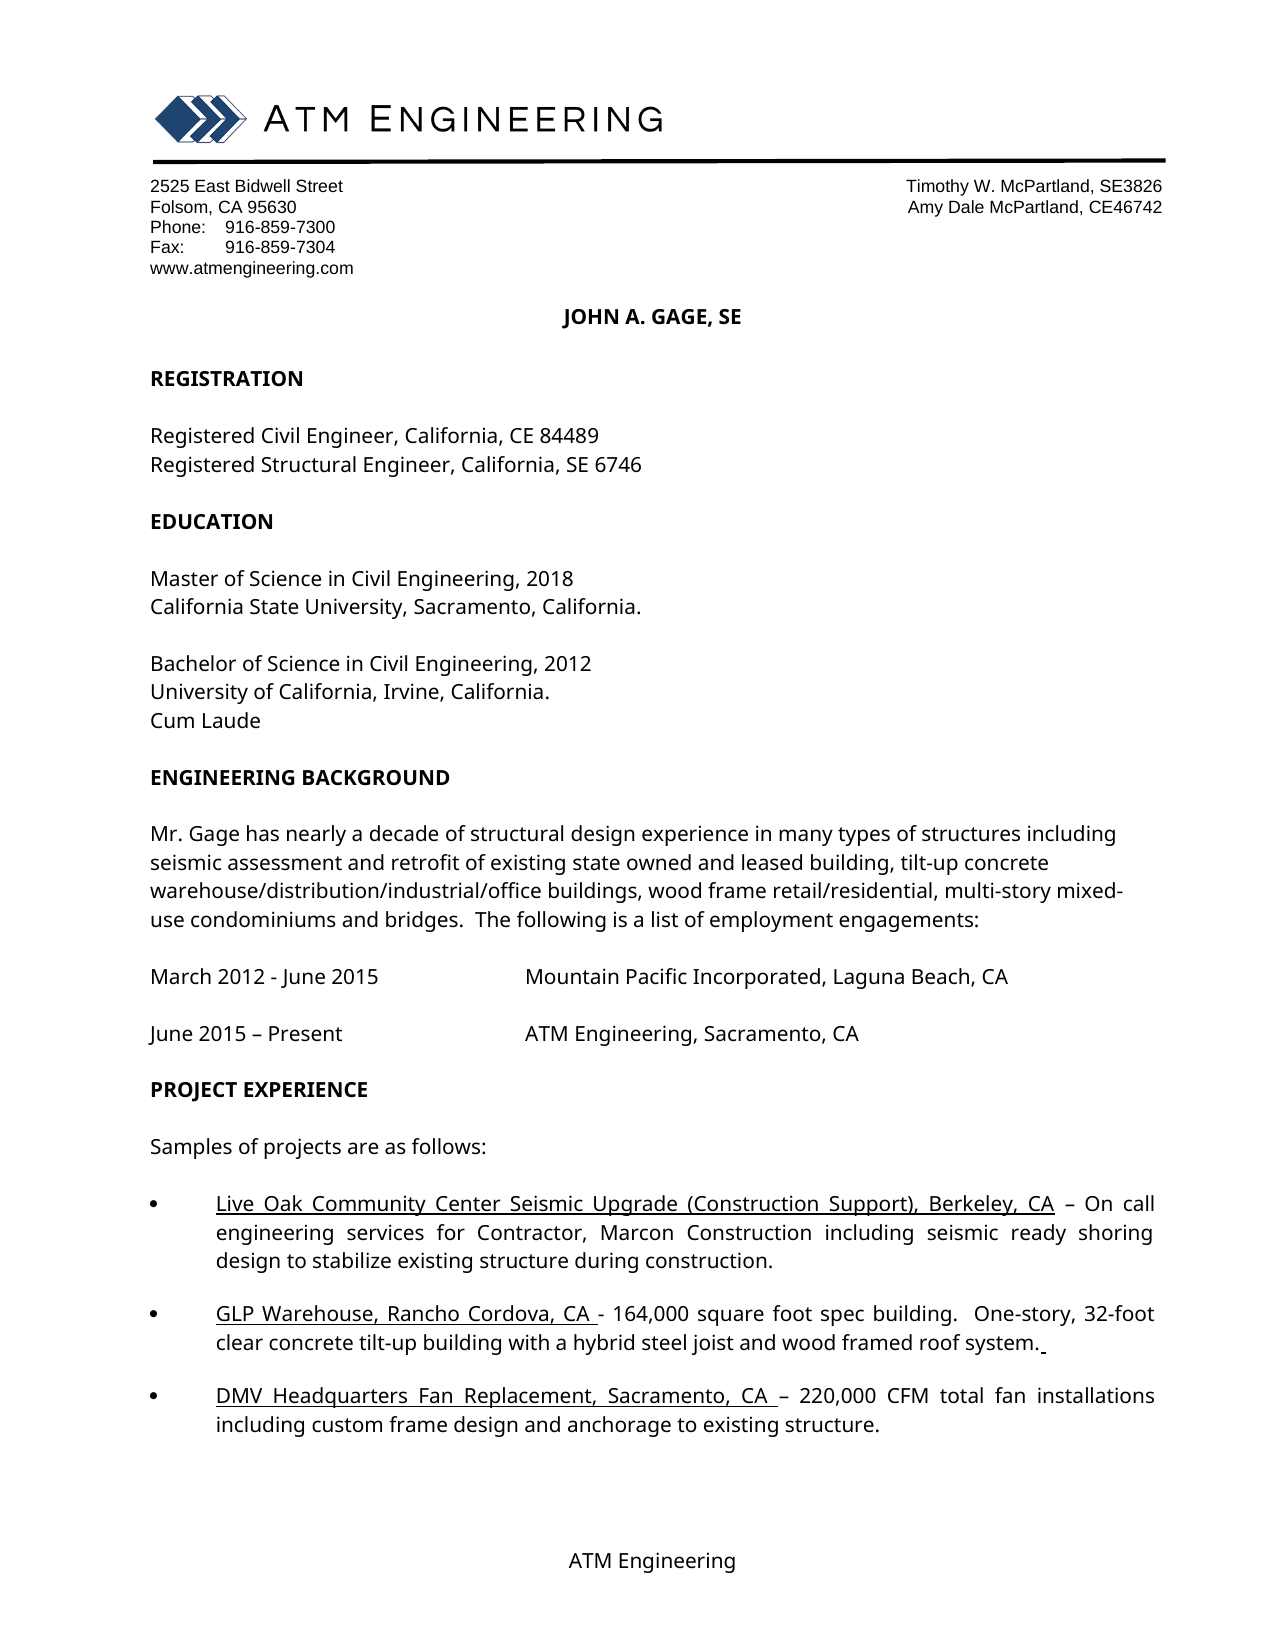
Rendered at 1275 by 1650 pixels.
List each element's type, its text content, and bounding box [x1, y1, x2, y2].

text June 2015 – Present ATM Engineering, Sacramento, CA [150, 1019, 1155, 1047]
text REGISTRATION [150, 364, 1155, 393]
text Registered Structural Engineer, California, SE 6746 [150, 450, 1155, 478]
text Master of Science in Civil Engineering, 2018 [150, 564, 1155, 592]
text PROJECT EXPERIENCE [150, 1076, 1155, 1104]
list Live Oak Community Center Seismic Upgrade (Construction Support), Berkeley, CA – On call engineering services for Contractor, Marcon Construction including seismic ready shoring design to stabilize existing structure during construction. [150, 1189, 1155, 1274]
list DMV Headquarters Fan Replacement, Sacramento, CA – 220,000 CFM total fan installations including custom frame design and anchorage to existing structure. [150, 1381, 1155, 1438]
list GLP Warehouse, Rancho Cordova, CA - 164,000 square foot spec building. One-story, 32-foot clear concrete tilt-up building with a hybrid steel joist and wood framed roof system. [150, 1299, 1155, 1356]
text Registered Civil Engineer, California, CE 84489 [150, 421, 1155, 450]
text Cum Laude [150, 706, 1155, 734]
text EDUCATION [150, 507, 1155, 535]
text March 2012 - June 2015 Mountain Pacific Incorporated, Laguna Beach, CA [150, 962, 1155, 990]
picture [150, 75, 665, 164]
text Samples of projects are as follows: [150, 1132, 1155, 1161]
text Bachelor of Science in Civil Engineering, 2012 [150, 649, 1155, 677]
text California State University, Sacramento, California. [150, 592, 1155, 621]
text University of California, Irvine, California. [150, 677, 1155, 706]
text Mr. Gage has nearly a decade of structural design experience in many types of structures including seismic assessment and retrofit of existing state owned and leased building, tilt-up concrete warehouse/distribution/industrial/office buildings, wood frame retail/residential, multi-story mixed-use condominiums and bridges. The following is a list of employment engagements: [150, 819, 1155, 933]
title JOHN A. GAGE, SE [150, 302, 1155, 331]
subtitle ENGINEERING BACKGROUND [150, 763, 1155, 791]
